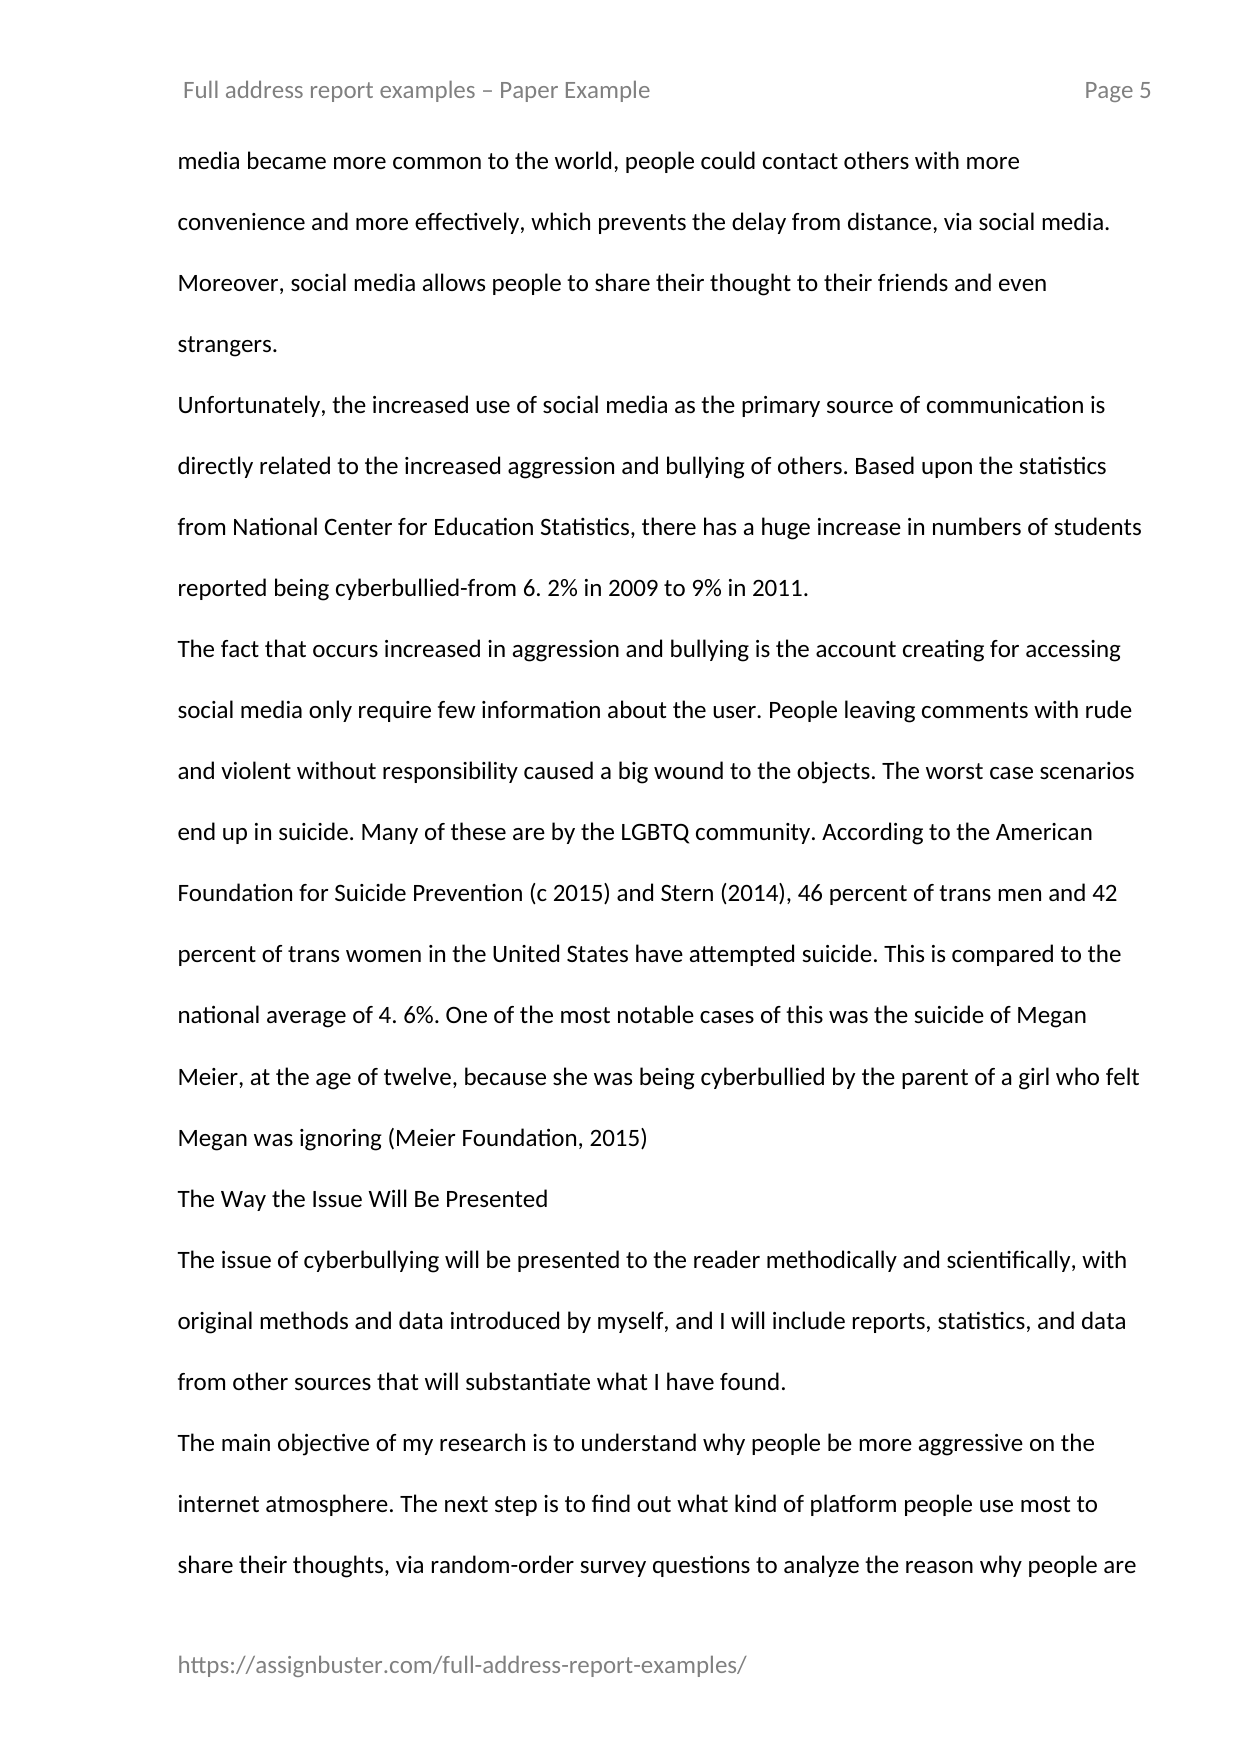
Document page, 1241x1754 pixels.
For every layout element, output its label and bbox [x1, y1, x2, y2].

text [177, 145, 1152, 1579]
